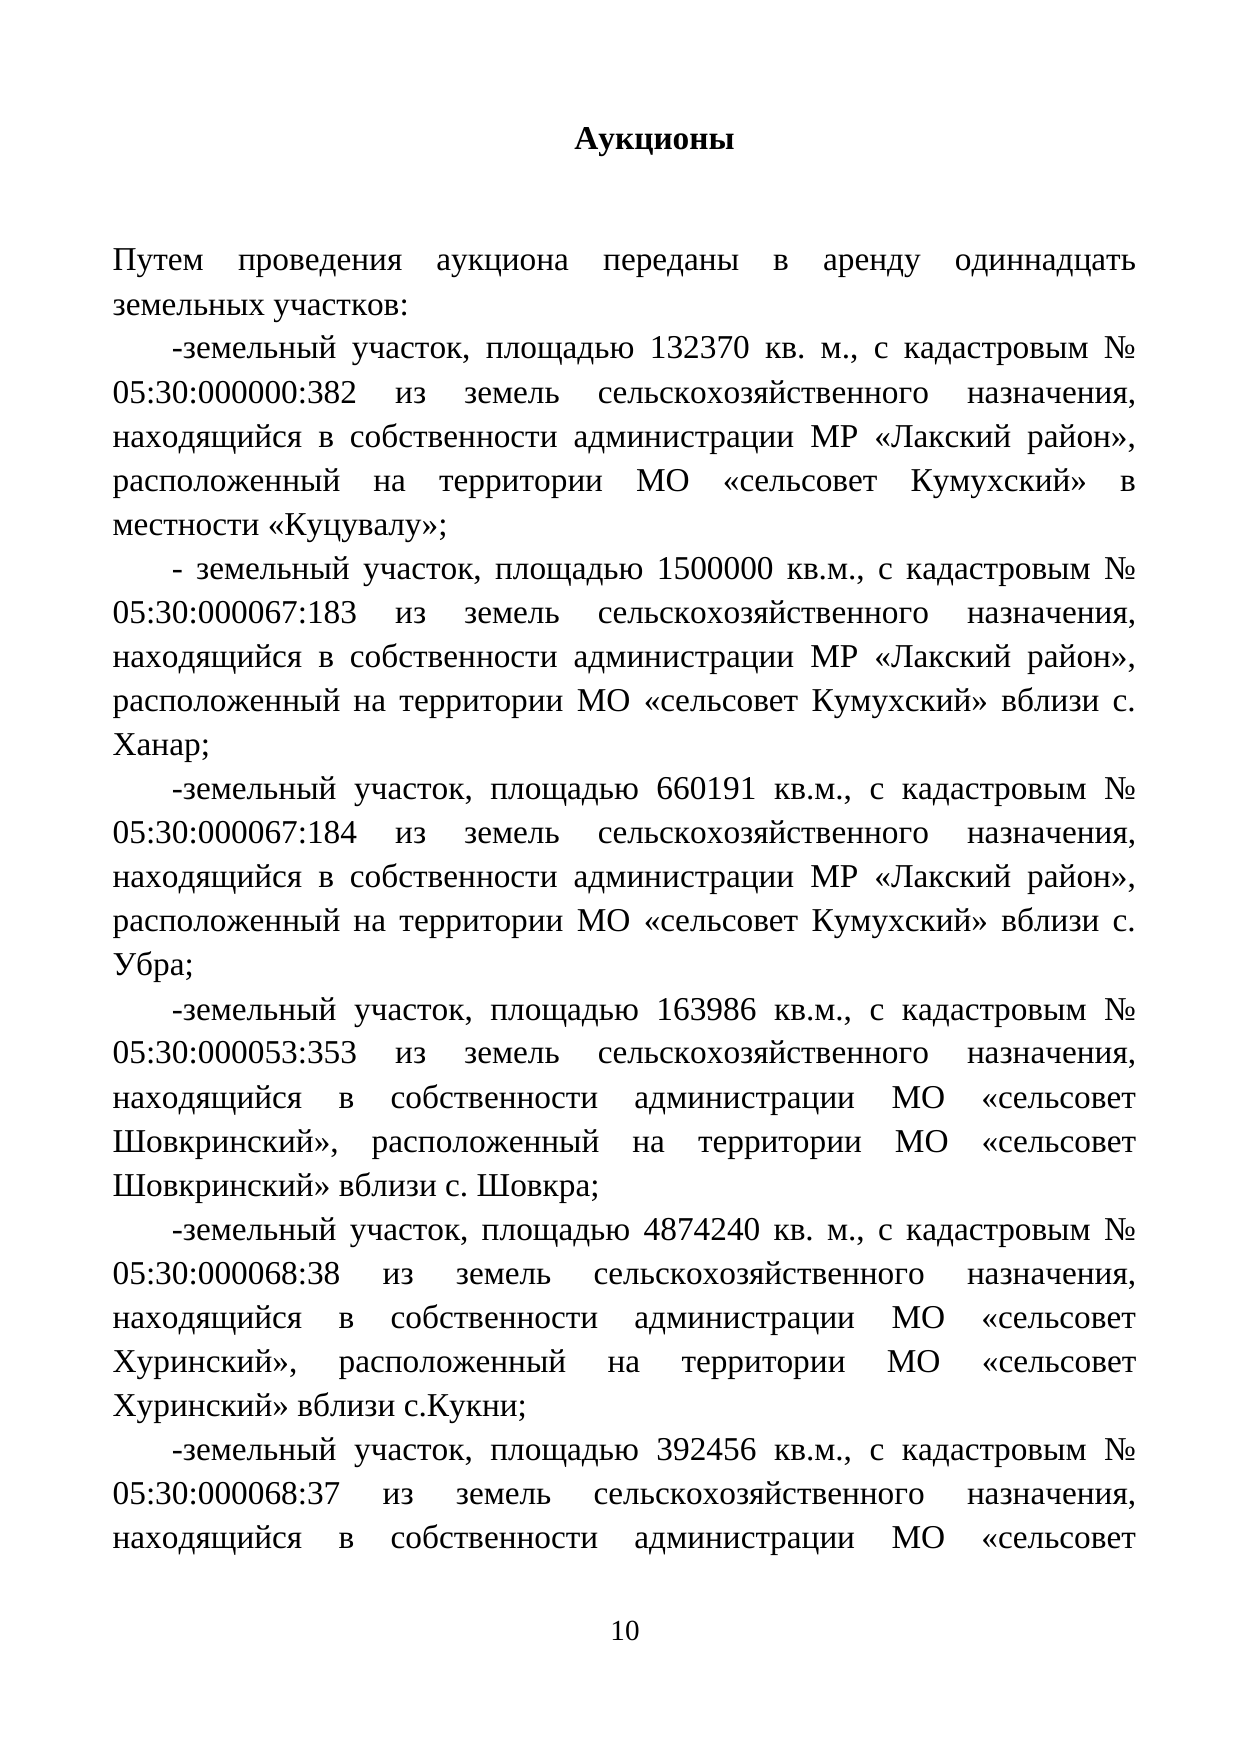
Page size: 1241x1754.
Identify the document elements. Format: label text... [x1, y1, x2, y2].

text -земельный участок, площадью 163986 кв.м., с кадастровым № 05:30:000053:353 из земель сельскохозяйственного назначения, находящийся в собственности администрации МО «сельсовет Шовкринский», расположенный на территории МО «сельсовет Шовкринский» вблизи с. Шовкра; [112, 989, 1137, 1203]
text - земельный участок, площадью 1500000 кв.м., с кадастровым № 05:30:000067:183 из земель сельскохозяйственного назначения, находящийся в собственности администрации МР «Лакский район», расположенный на территории МО «сельсовет Кумухский» вблизи с. Ханар; [112, 548, 1137, 763]
text Путем проведения аукциона переданы в аренду одиннадцать земельных участков: [112, 240, 1137, 322]
text -земельный участок, площадью 132370 кв. м., с кадастровым № 05:30:000000:382 из земель сельскохозяйственного назначения, находящийся в собственности администрации МР «Лакский район», расположенный на территории МО «сельсовет Кумухский» в местности «Куцувалу»; [112, 328, 1137, 542]
text Аукционы [112, 118, 1137, 157]
text -земельный участок, площадью 660191 кв.м., с кадастровым № 05:30:000067:184 из земель сельскохозяйственного назначения, находящийся в собственности администрации МР «Лакский район», расположенный на территории МО «сельсовет Кумухский» вблизи с. Убра; [112, 768, 1137, 983]
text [112, 1429, 1137, 1556]
text -земельный участок, площадью 4874240 кв. м., с кадастровым № 05:30:000068:38 из земель сельскохозяйственного назначения, находящийся в собственности администрации МО «сельсовет Хуринский», расположенный на территории МО «сельсовет Хуринский» вблизи с.Кукни; [112, 1209, 1137, 1424]
